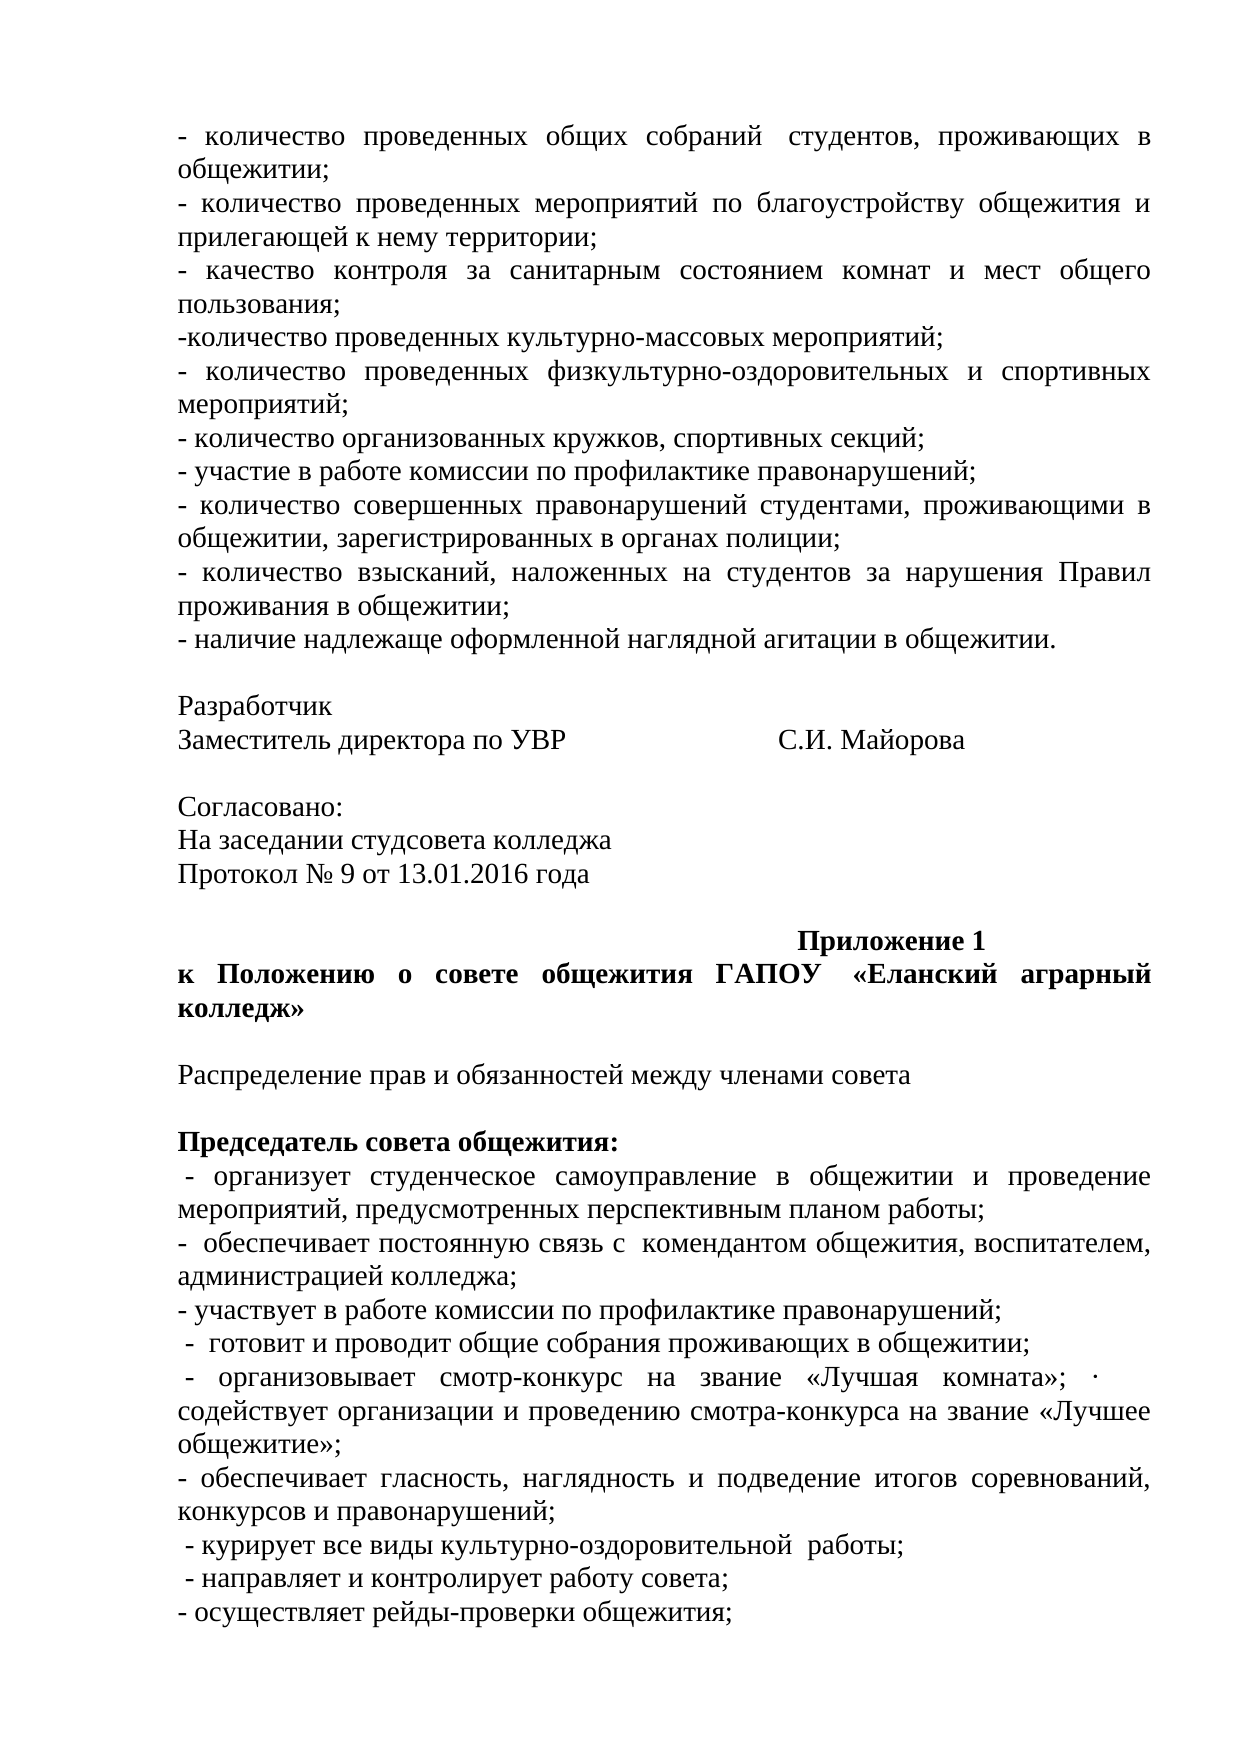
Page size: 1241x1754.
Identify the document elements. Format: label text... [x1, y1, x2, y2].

text - качество контроля за санитарным состоянием комнат и мест общего пользования; [177, 252, 1152, 319]
text Протокол № 9 от 13.01.2016 года [177, 856, 1152, 889]
text - количество организованных кружков, спортивных секций; [177, 420, 1152, 453]
text Распределение прав и обязанностей между членами совета [177, 1057, 1152, 1091]
text - количество проведенных общих собраний студентов, проживающих в общежитии; [177, 118, 1152, 185]
text Приложение 1 [177, 923, 1152, 957]
text - количество совершенных правонарушений студентами, проживающими в общежитии, зарегистрированных в органах полиции; [177, 487, 1152, 554]
text Согласовано: [177, 789, 1152, 822]
text - направляет и контролирует работу совета; [177, 1560, 1152, 1594]
text к Положению о совете общежития ГАПОУ «Еланский аграрный колледж» [177, 957, 1152, 1024]
text На заседании студсовета колледжа [177, 822, 1152, 856]
text - наличие надлежаще оформленной наглядной агитации в общежитии. [177, 621, 1152, 655]
text - курирует все виды культурно-оздоровительной работы; [177, 1527, 1152, 1560]
text - количество проведенных физкультурно-оздоровительных и спортивных мероприятий; [177, 353, 1152, 420]
text Председатель совета общежития: [177, 1124, 1152, 1158]
text - участвует в работе комиссии по профилактике правонарушений; [177, 1292, 1152, 1326]
text - обеспечивает гласность, наглядность и подведение итогов соревнований, конкурсов и правонарушений; [177, 1460, 1152, 1527]
text - количество взысканий, наложенных на студентов за нарушения Правил проживания в общежитии; [177, 554, 1152, 621]
text - организует студенческое самоуправление в общежитии и проведение мероприятий, предусмотренных перспективным планом работы; [177, 1158, 1152, 1225]
text - готовит и проводит общие собрания проживающих в общежитии; [177, 1326, 1152, 1359]
text - осуществляет рейды-проверки общежития; [177, 1594, 1152, 1627]
text Заместитель директора по УВР С.И. Майорова [177, 722, 1152, 755]
text - обеспечивает постоянную связь с комендантом общежития, воспитателем, администрацией колледжа; [177, 1225, 1152, 1292]
text - организовывает смотр-конкурс на звание «Лучшая комната»; · содействует организации и проведению смотра-конкурса на звание «Лучшее общежитие»; [177, 1359, 1152, 1460]
text -количество проведенных культурно-массовых мероприятий; [177, 319, 1152, 353]
text - участие в работе комиссии по профилактике правонарушений; [177, 453, 1152, 487]
text - количество проведенных мероприятий по благоустройству общежития и прилегающей к нему территории; [177, 185, 1152, 252]
text Разработчик [177, 688, 1152, 722]
